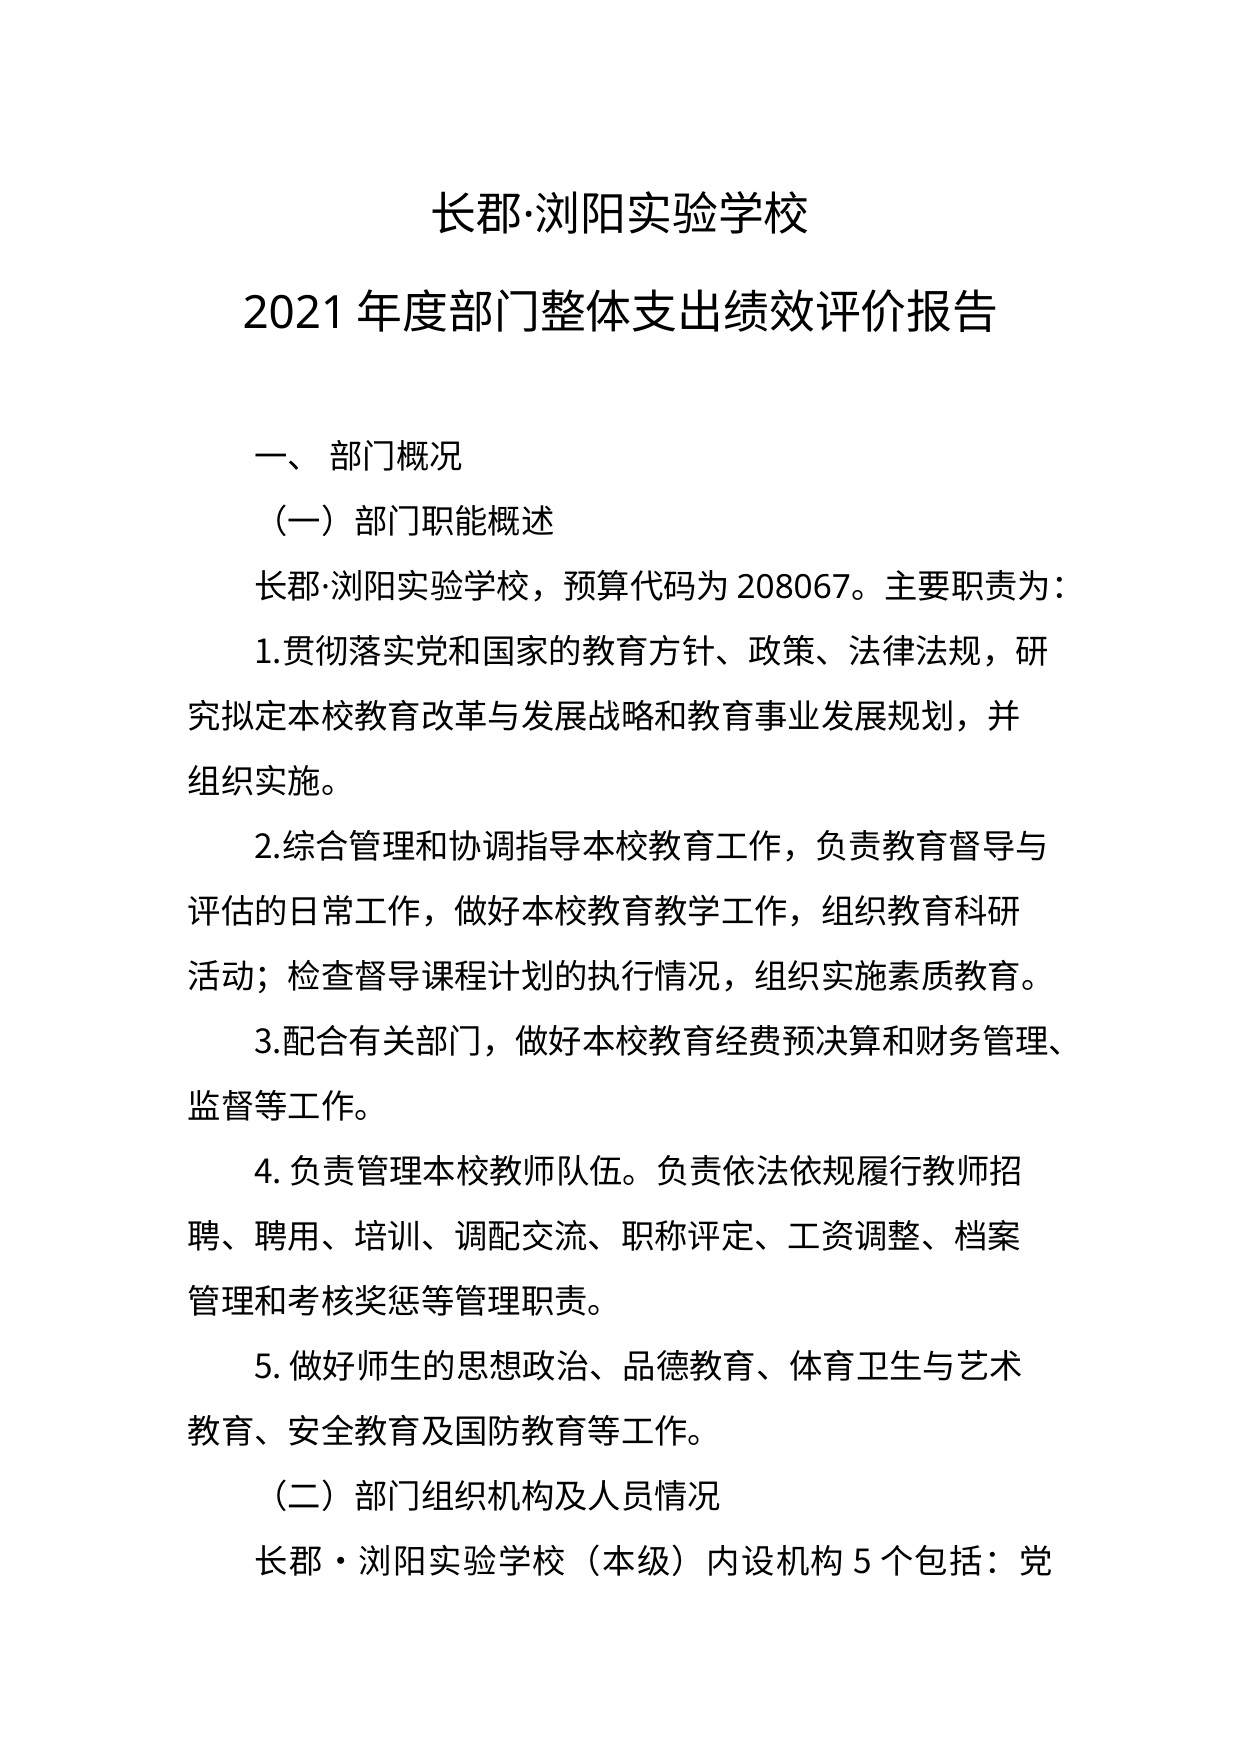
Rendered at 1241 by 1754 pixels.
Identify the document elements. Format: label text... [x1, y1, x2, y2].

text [187, 1527, 1053, 1592]
list 部门概况 [254, 422, 1053, 487]
text （二）部门组织机构及人员情况 [187, 1462, 1053, 1527]
text 5. 做好师生的思想政治、品德教育、体育卫生与艺术教育、安全教育及国防教育等工作。 [187, 1332, 1053, 1462]
text 长郡·浏阳实验学校 [187, 162, 1053, 259]
text 长郡·浏阳实验学校，预算代码为208067。主要职责为： [187, 552, 1053, 617]
text 1.贯彻落实党和国家的教育方针、政策、法律法规，研究拟定本校教育改革与发展战略和教育事业发展规划，并组织实施。 [187, 617, 1053, 812]
text 4. 负责管理本校教师队伍。负责依法依规履行教师招聘、聘用、培训、调配交流、职称评定、工资调整、档案管理和考核奖惩等管理职责。 [187, 1137, 1053, 1332]
text 2021年度部门整体支出绩效评价报告 [187, 259, 1053, 357]
list 部门职能概述 [187, 487, 1053, 552]
text 3.配合有关部门，做好本校教育经费预决算和财务管理、监督等工作。 [187, 1007, 1053, 1137]
text 2.综合管理和协调指导本校教育工作，负责教育督导与评估的日常工作，做好本校教育教学工作，组织教育科研活动；检查督导课程计划的执行情况，组织实施素质教育。 [187, 812, 1053, 1007]
